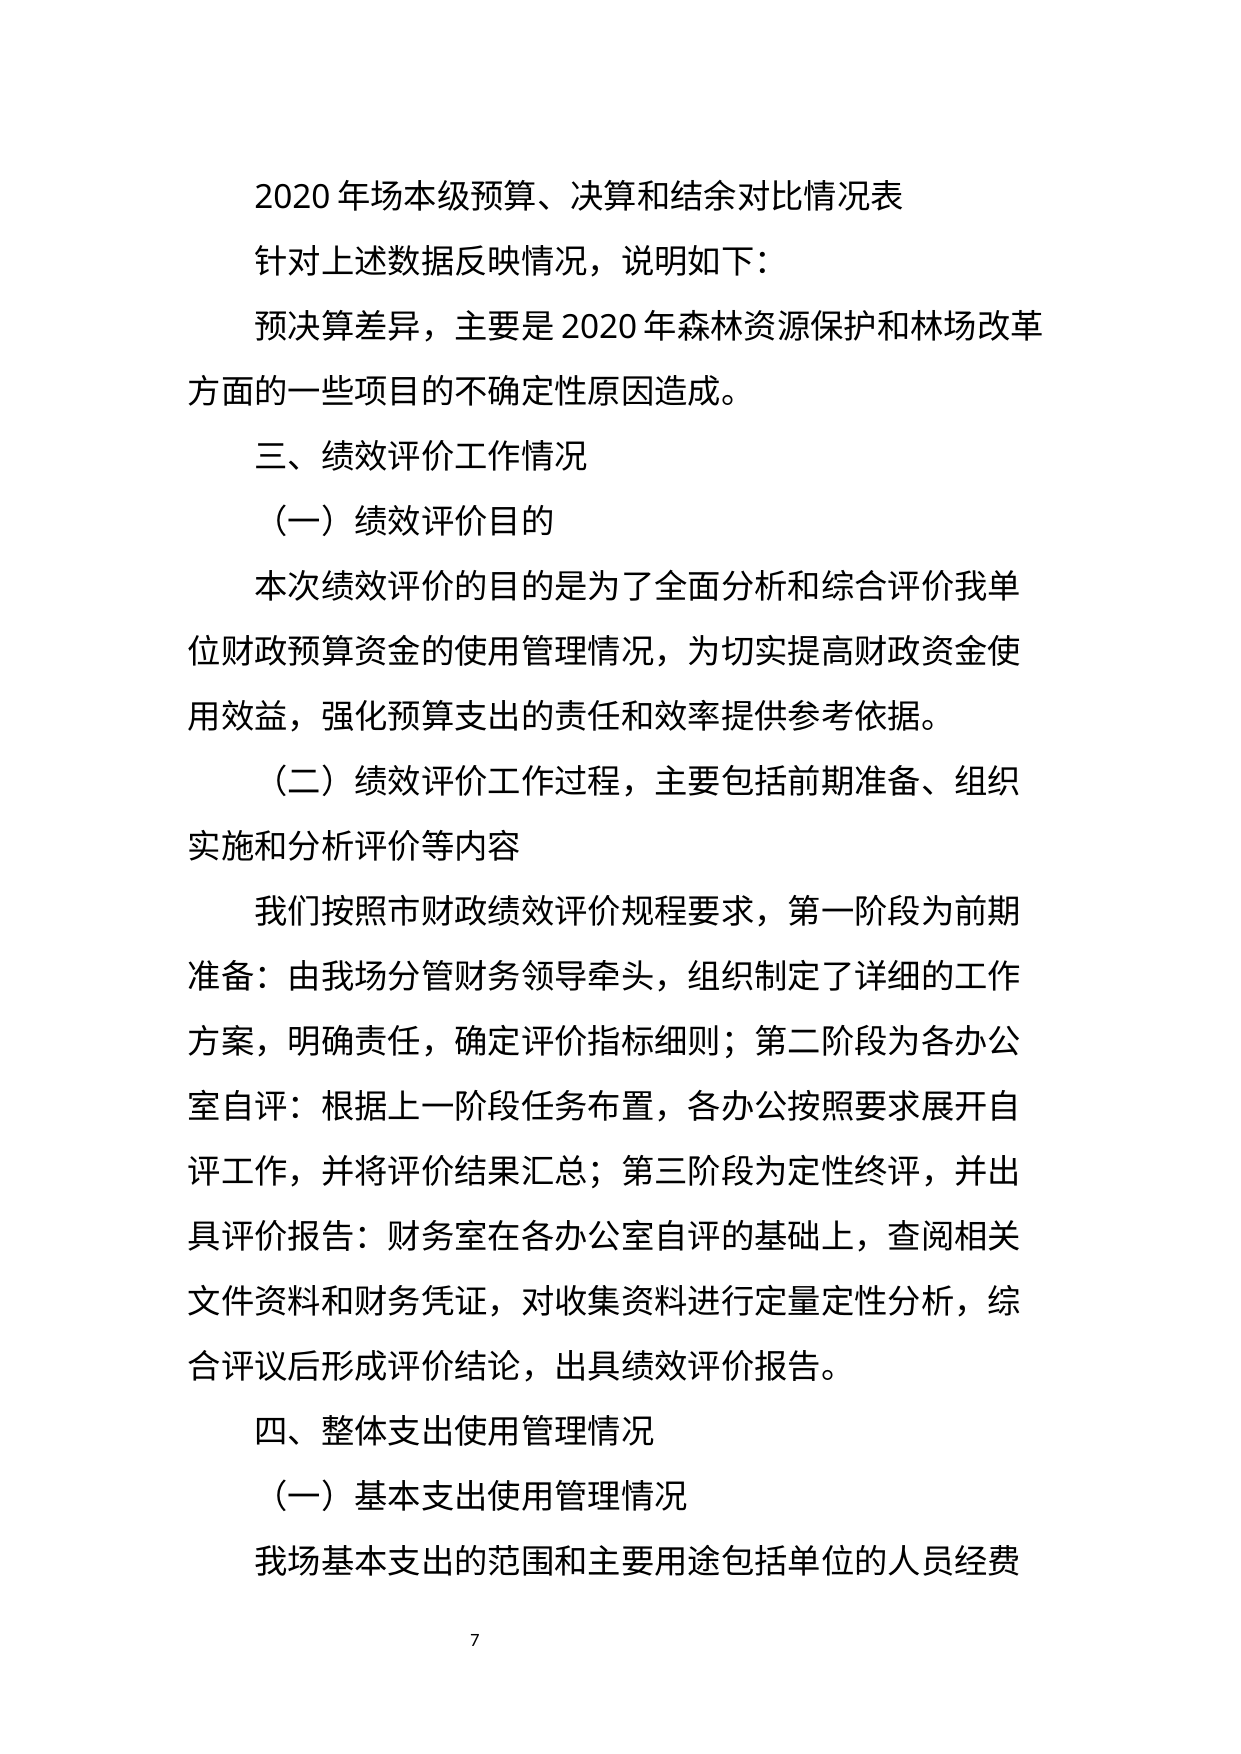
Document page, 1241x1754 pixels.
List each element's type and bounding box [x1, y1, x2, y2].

text [187, 162, 1053, 1592]
